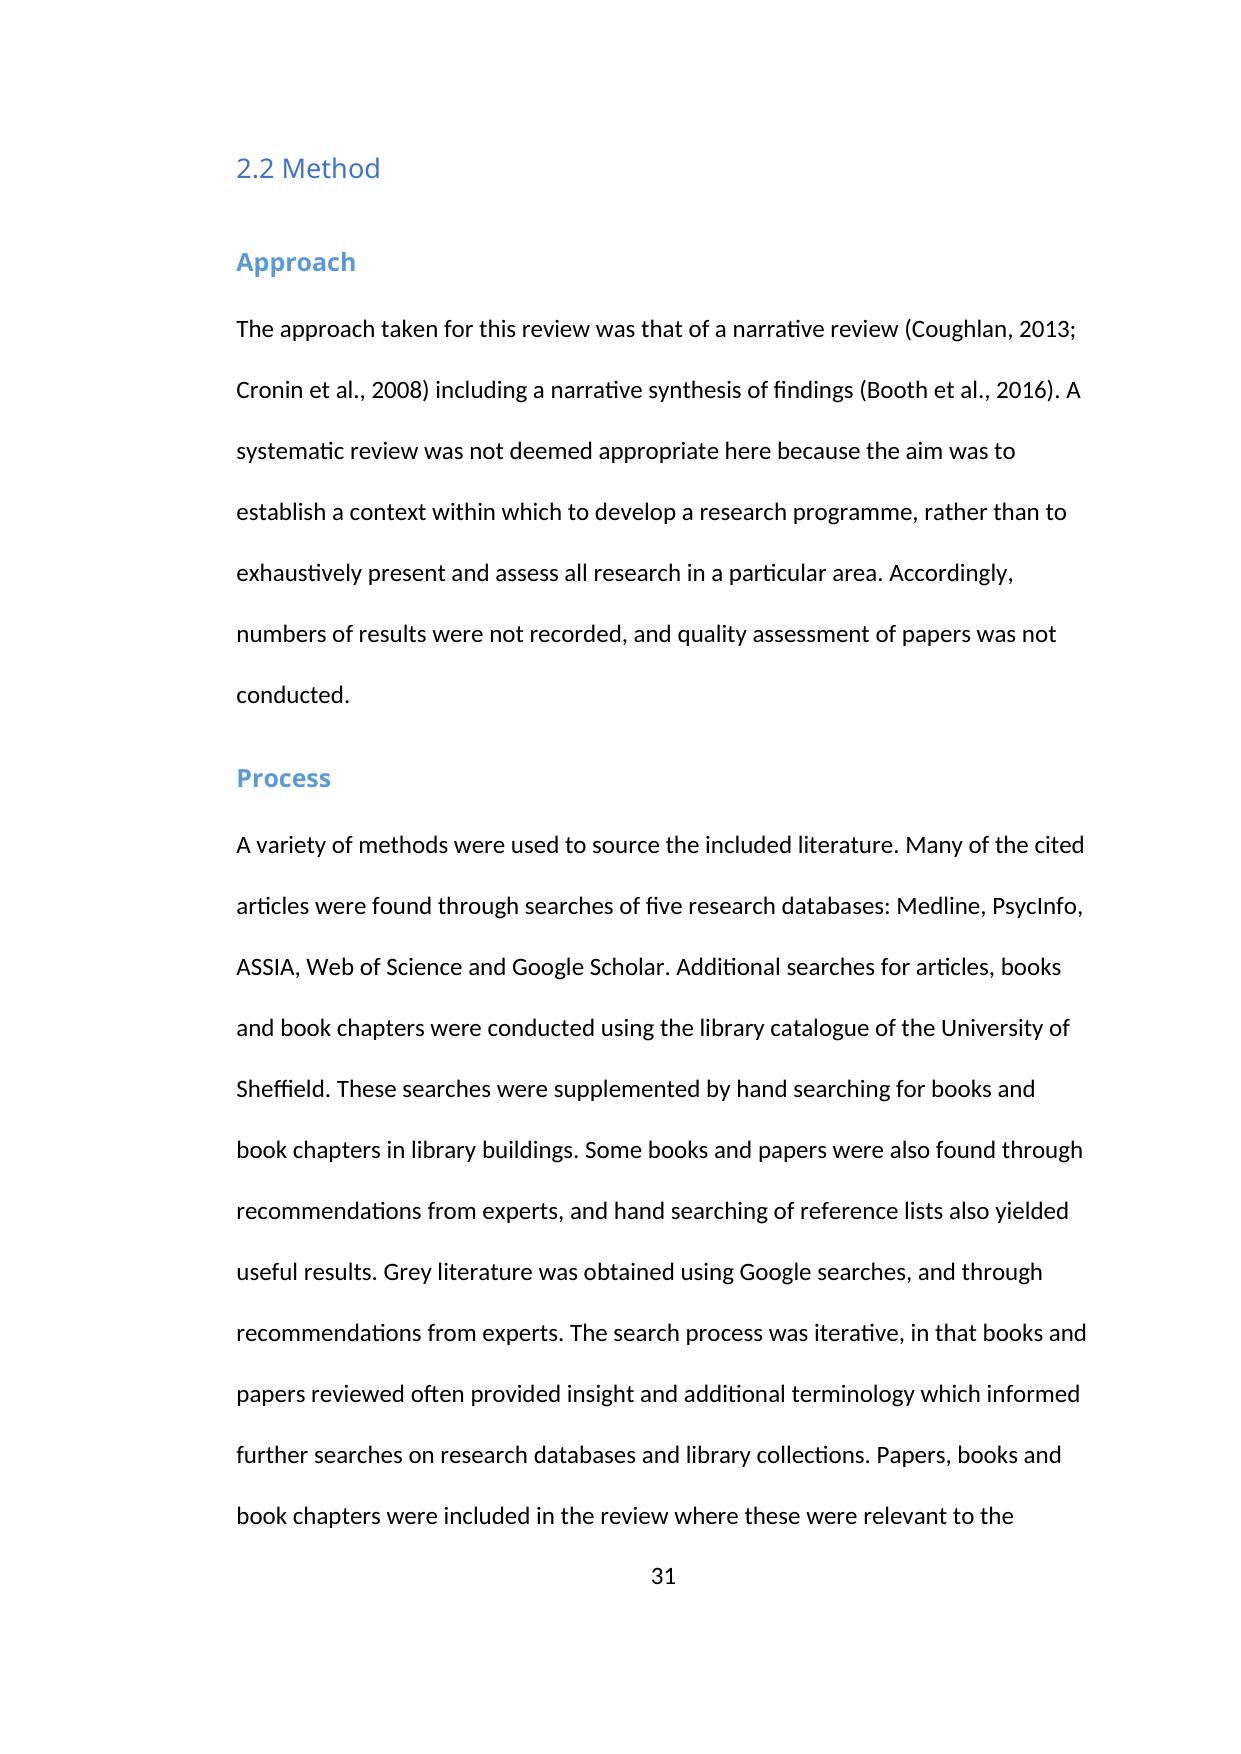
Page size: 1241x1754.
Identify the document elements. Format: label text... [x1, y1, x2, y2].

text The approach taken for this review was that of a narrative review (Coughlan, 2013; Cronin et al., 2008) including a narrative synthesis of findings (Booth et al., 2016). A systematic review was not deemed appropriate here because the aim was to establish a context within which to develop a research programme, rather than to exhaustively present and assess all research in a particular area. Accordingly, numbers of results were not recorded, and quality assessment of papers was not conducted. [236, 313, 1090, 709]
subtitle Process [236, 761, 1090, 795]
subtitle Approach [236, 244, 1090, 279]
subtitle 2.2 Method [236, 150, 1090, 187]
